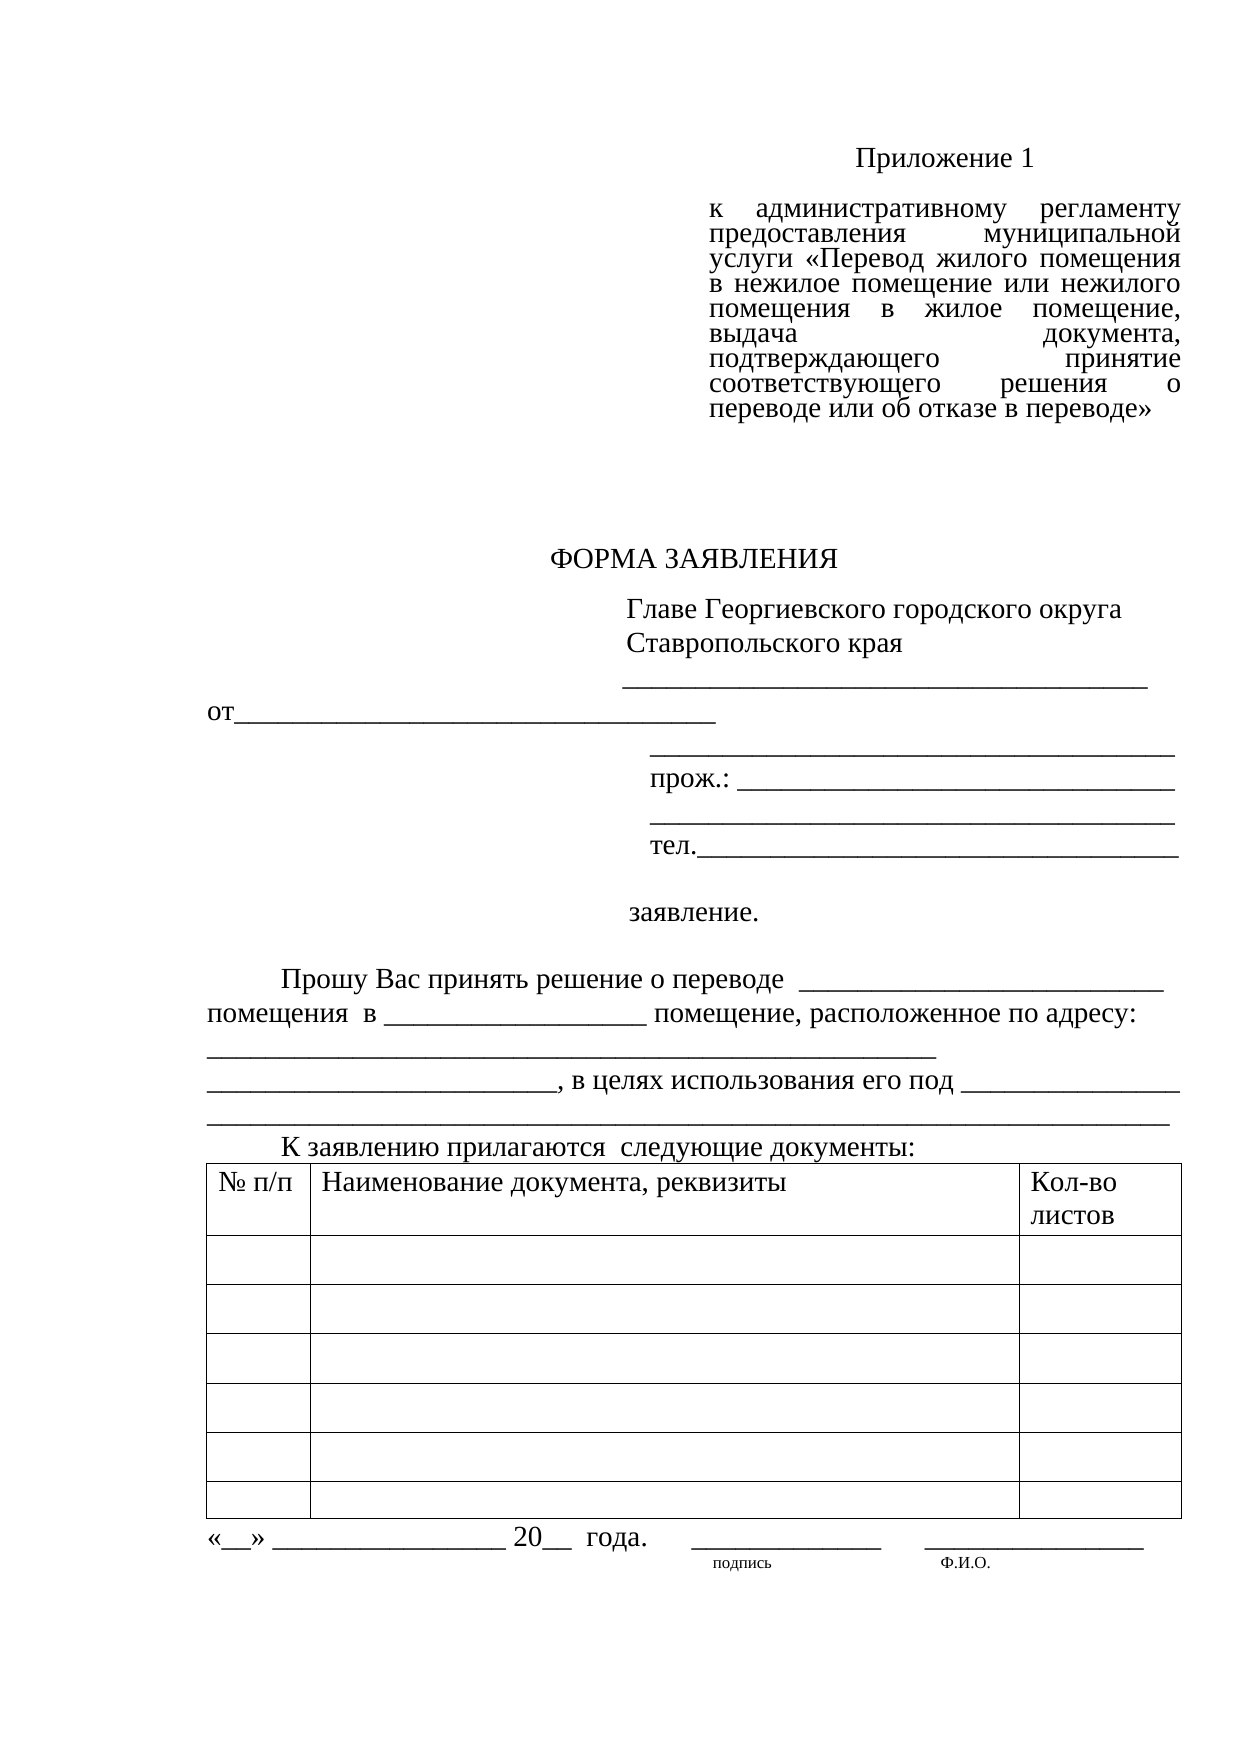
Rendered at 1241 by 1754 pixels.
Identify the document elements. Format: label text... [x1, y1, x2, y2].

table_header Главе Георгиевского городского округа Ставропольского края ____________________________________ [611, 591, 1162, 693]
table_cell [207, 1334, 310, 1382]
table_header Наименование документа, реквизиты [311, 1164, 1019, 1235]
table_header Кол-во листов [1020, 1164, 1181, 1235]
text «__» ________________ 20__ года. _____________ _______________ [207, 1519, 1181, 1553]
text ____________________________________ [650, 727, 1181, 760]
text к административному регламенту предоставления муниципальной услуги «Перевод жилого помещения в нежилое помещение или нежилого помещения в жилое помещение, выдача документа, подтверждающего принятие соответствующего решения о переводе или об отказе в переводе» [709, 198, 1181, 423]
table_cell [207, 1482, 310, 1518]
text подпись Ф.И.О. [207, 1553, 1181, 1586]
table_cell [1020, 1433, 1181, 1481]
text от_________________________________ [207, 674, 1181, 727]
table_cell [1020, 1236, 1181, 1284]
table_cell [311, 1384, 1019, 1432]
table_cell [311, 1433, 1019, 1481]
table_cell [207, 1384, 310, 1432]
text ________________________, в целях использования его под _______________ [207, 1062, 1181, 1096]
text Приложение 1 [709, 148, 1181, 173]
text Форма заявления [207, 548, 1181, 573]
text ____________________________________ [650, 794, 1181, 827]
text тел._________________________________ [650, 827, 1181, 861]
table_cell [207, 1285, 310, 1333]
table_cell [1020, 1334, 1181, 1382]
table_cell [1020, 1285, 1181, 1333]
table_cell [311, 1482, 1019, 1518]
table_cell [207, 1236, 310, 1284]
text прож.: ______________________________ [650, 760, 1181, 794]
table_cell [311, 1334, 1019, 1382]
table_cell [311, 1285, 1019, 1333]
text заявление. [207, 894, 1181, 928]
table_cell [1020, 1384, 1181, 1432]
text __________________________________________________________________ [207, 1096, 1181, 1129]
table_cell [311, 1236, 1019, 1284]
table_header № п/п [207, 1164, 310, 1235]
table_cell [1020, 1482, 1181, 1518]
text К заявлению прилагаются следующие документы: [207, 1129, 1181, 1163]
text Прошу Вас принять решение о переводе _________________________ помещения в __________________ помещение, расположенное по адресу: __________________________________________________ [207, 961, 1181, 1062]
table_cell [207, 1433, 310, 1481]
